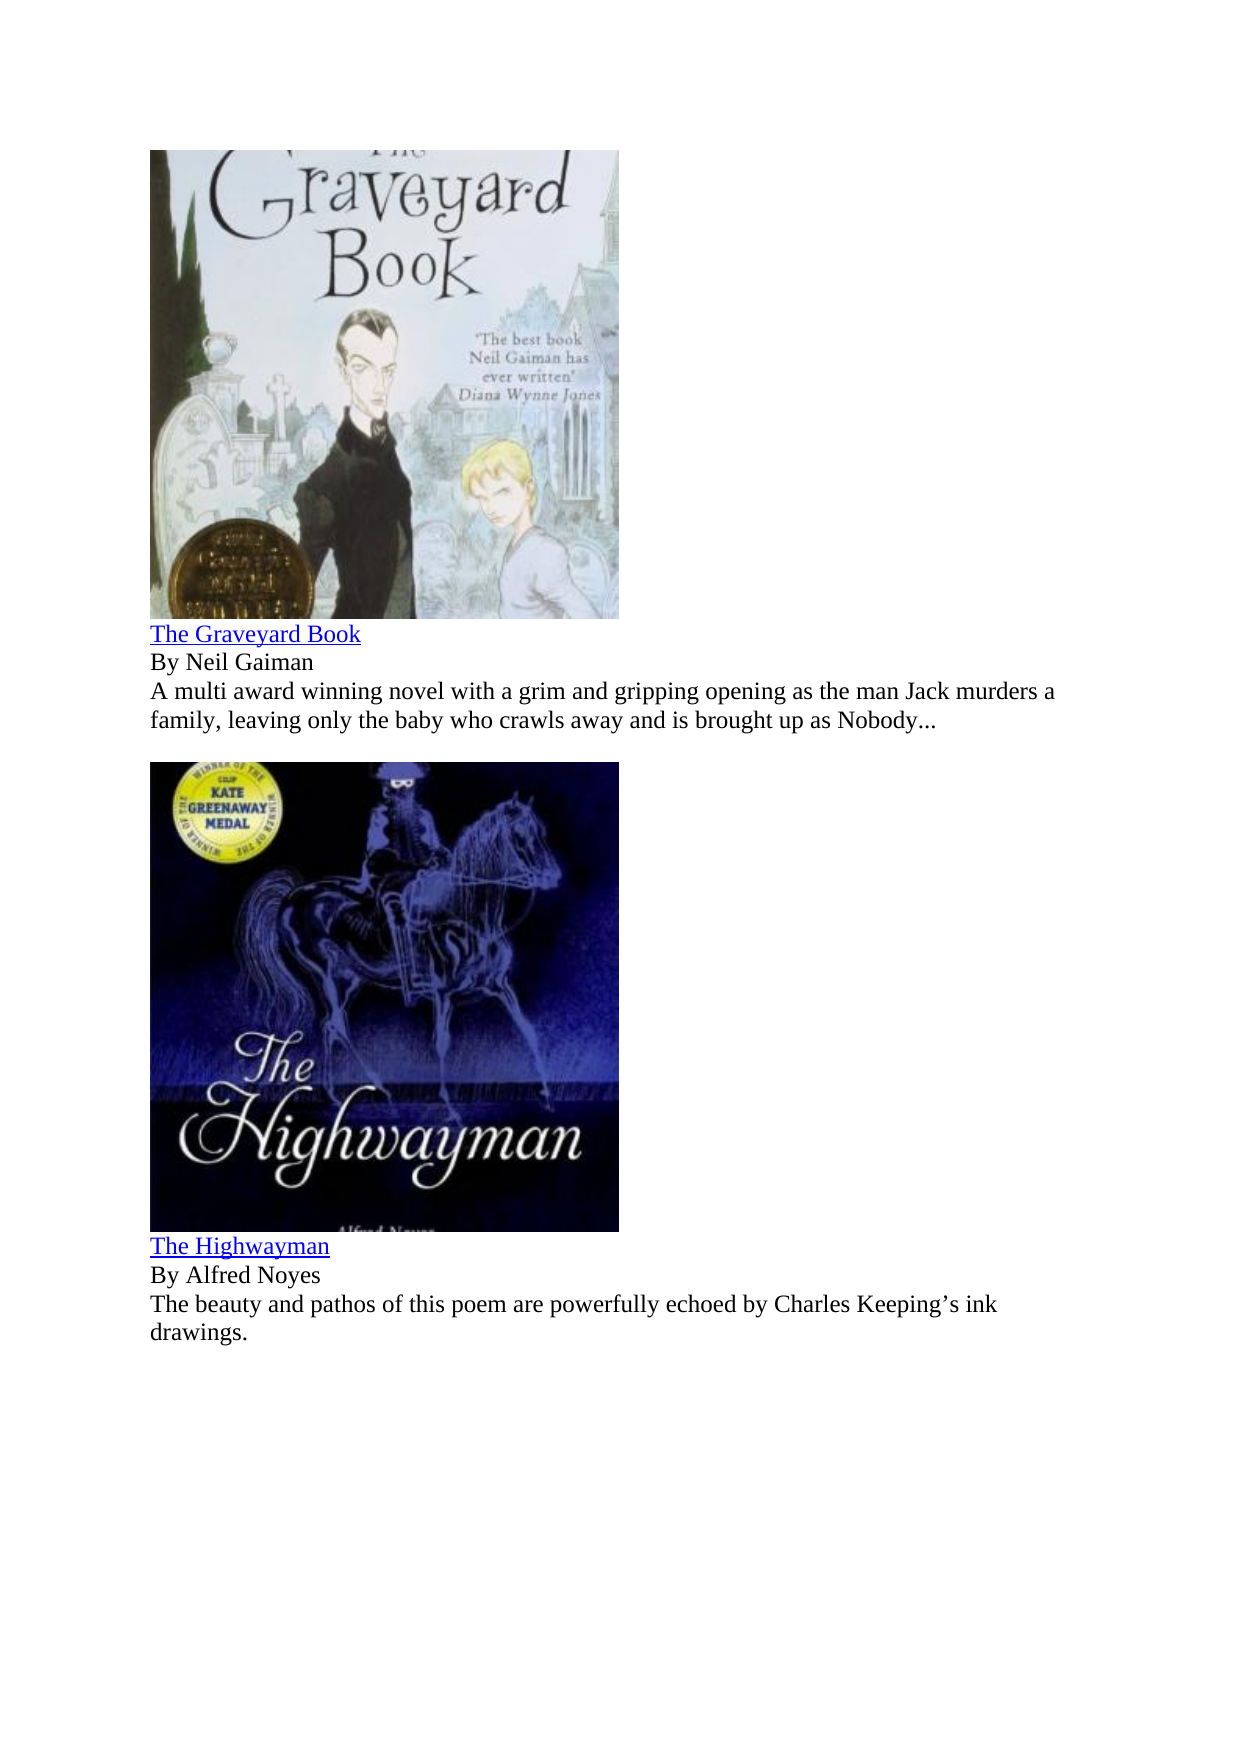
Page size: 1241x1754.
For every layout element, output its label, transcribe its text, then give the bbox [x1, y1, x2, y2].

picture [150, 150, 619, 619]
text The Highwayman [150, 1231, 1090, 1260]
text By Alfred Noyes [150, 1260, 1090, 1289]
picture [150, 762, 619, 1232]
text A multi award winning novel with a grim and gripping opening as the man Jack murders a family, leaving only the baby who crawls away and is brought up as Nobody... [150, 676, 1090, 734]
text The beauty and pathos of this poem are powerfully echoed by Charles Keeping’s ink drawings. [150, 1289, 1090, 1346]
text By Neil Gaiman [150, 647, 1090, 676]
text The Graveyard Book [150, 619, 1090, 647]
